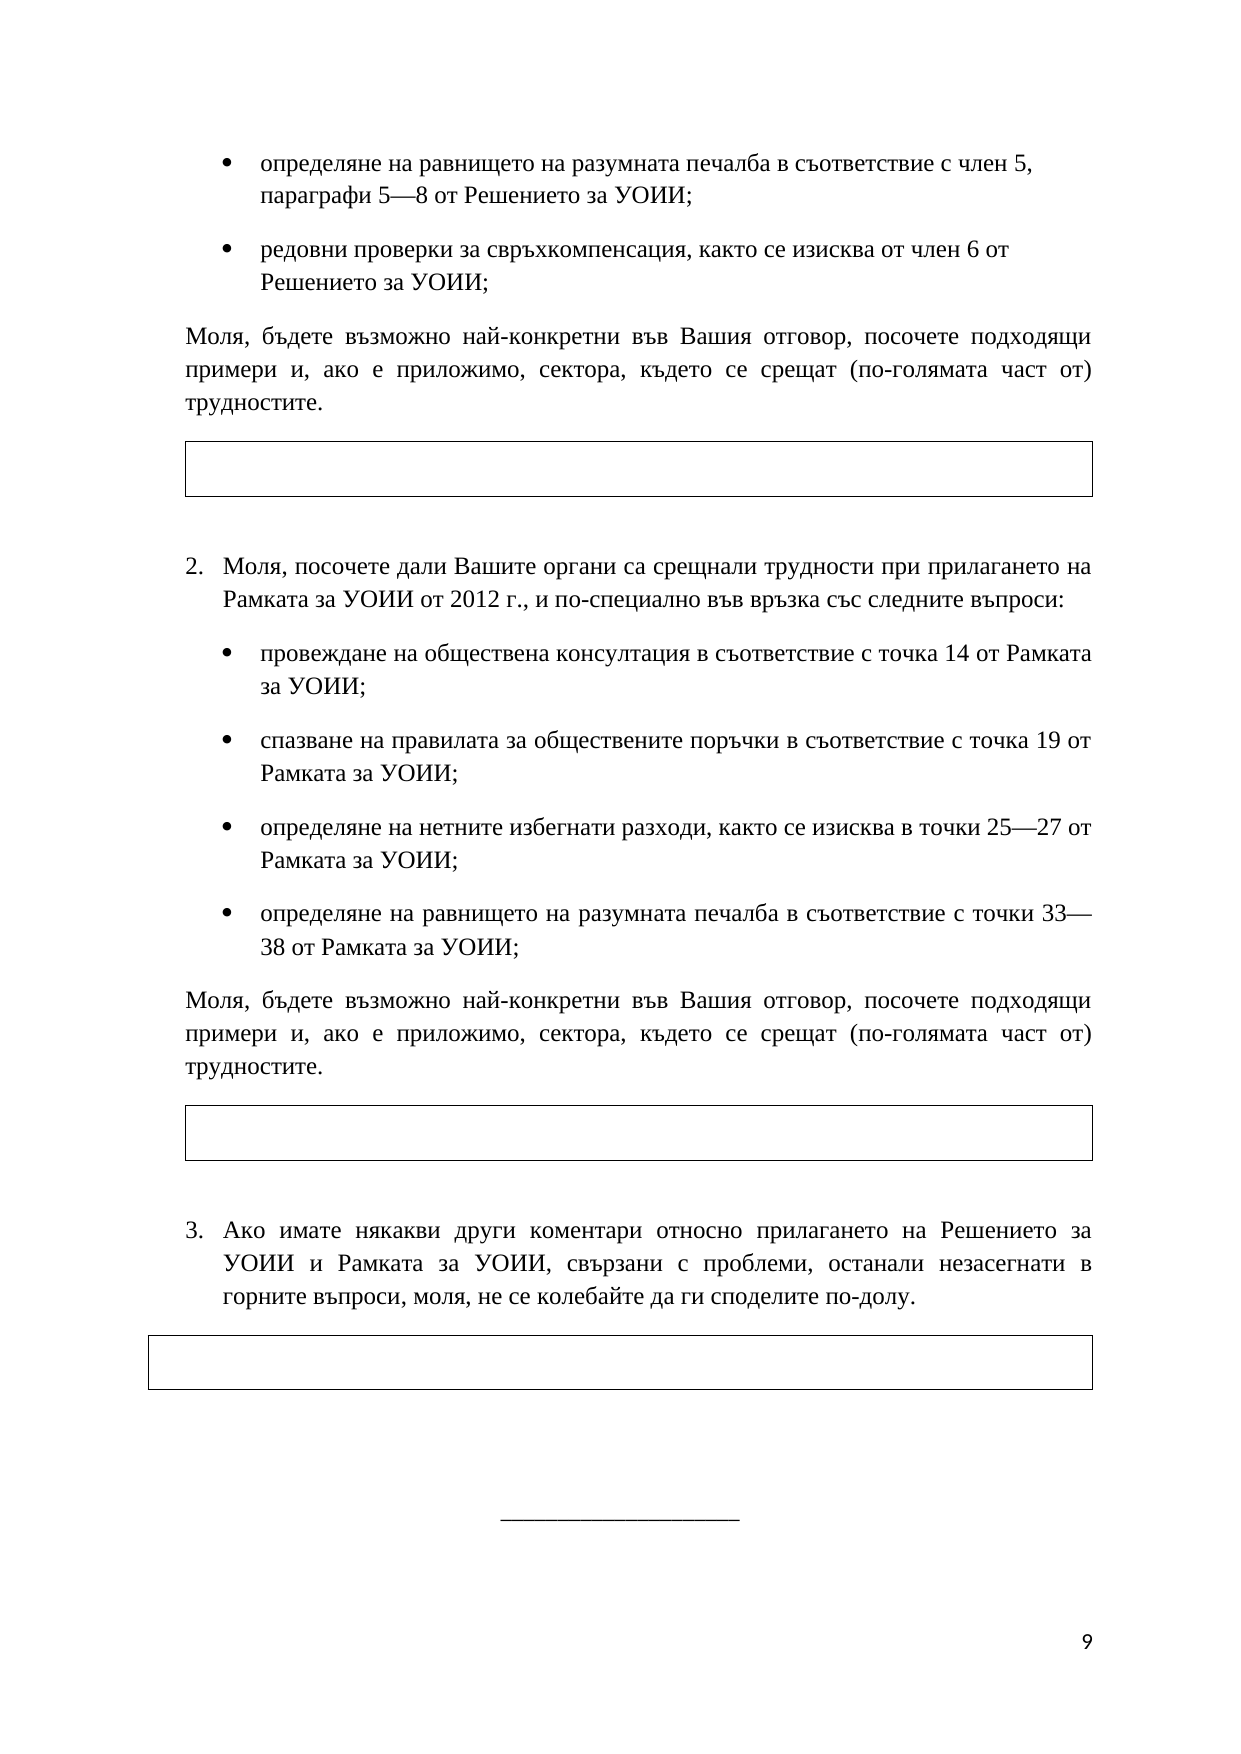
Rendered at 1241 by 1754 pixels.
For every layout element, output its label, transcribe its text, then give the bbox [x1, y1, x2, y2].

list Ако имате някакви други коментари относно прилагането на Решението за УОИИ и Рамката за УОИИ, свързани с проблеми, останали незасегнати в горните въпроси, моля, не се колебайте да ги споделите по-долу. [185, 1215, 1093, 1310]
text Моля, бъдете възможно най-конкретни във Вашия отговор, посочете подходящи примери и, ако е приложимо, сектора, където се срещат (по-голямата част от) трудностите. [185, 985, 1093, 1080]
table_header [186, 1106, 1092, 1160]
list определяне на равнището на разумната печалба в съответствие с член 5, параграфи 5—8 от Решението за УОИИ; [223, 148, 1093, 209]
list Моля, посочете дали Вашите органи са срещнали трудности при прилагането на Рамката за УОИИ от 2012 г., и по-специално във връзка със следните въпроси: [185, 551, 1093, 613]
list определяне на нетните избегнати разходи, както се изисква в точки 25—27 от Рамката за УОИИ; [223, 812, 1093, 873]
table_header [149, 1336, 1092, 1389]
list редовни проверки за свръхкомпенсация, както се изисква от член 6 от Решението за УОИИ; [223, 234, 1093, 296]
text _____________________ [148, 1496, 1093, 1524]
list определяне на равнището на разумната печалба в съответствие с точки 33—38 от Рамката за УОИИ; [223, 898, 1093, 960]
list спазване на правилата за обществените поръчки в съответствие с точка 19 от Рамката за УОИИ; [223, 725, 1093, 787]
text Моля, бъдете възможно най-конкретни във Вашия отговор, посочете подходящи примери и, ако е приложимо, сектора, където се срещат (по-голямата част от) трудностите. [185, 321, 1093, 416]
list провеждане на обществена консултация в съответствие с точка 14 от Рамката за УОИИ; [223, 638, 1093, 700]
table_header [186, 442, 1092, 496]
